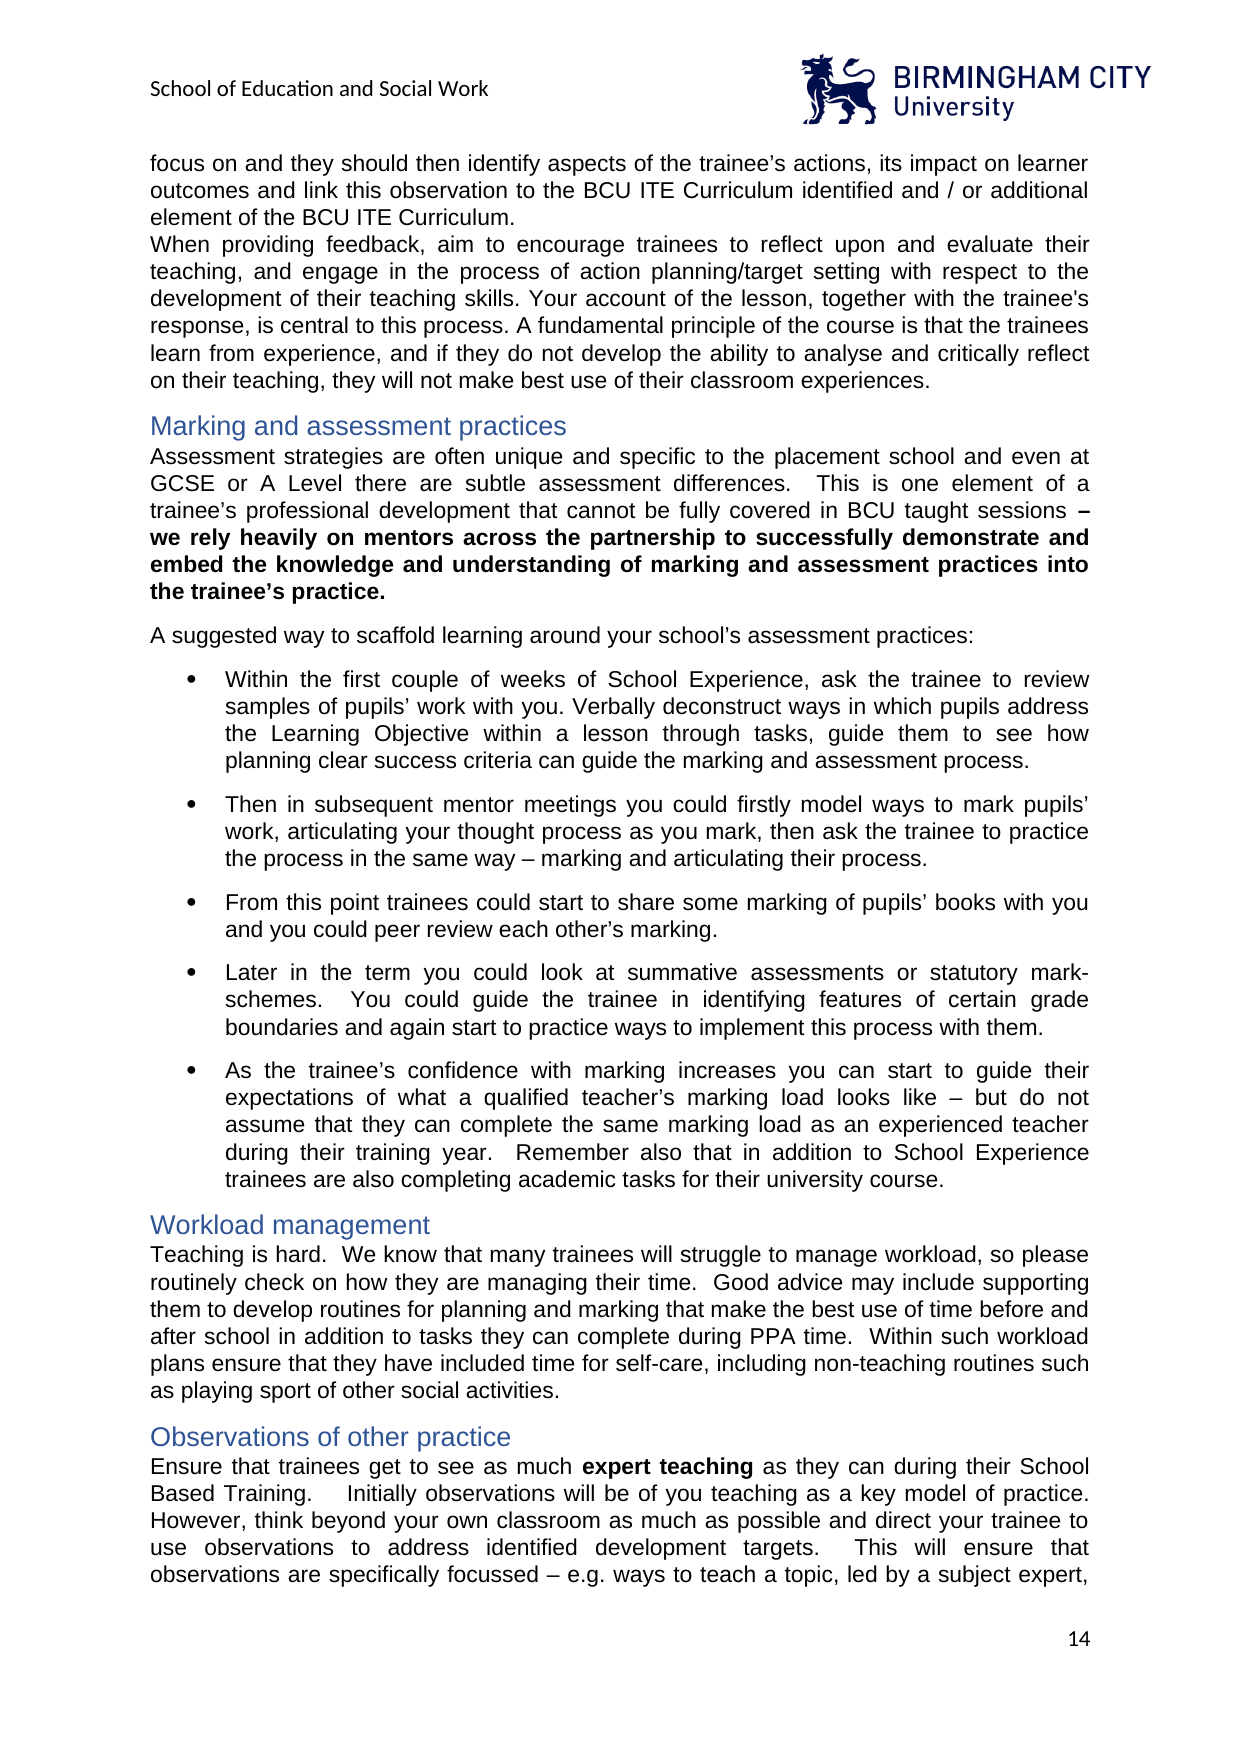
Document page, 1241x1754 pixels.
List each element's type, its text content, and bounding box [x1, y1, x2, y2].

text Teaching is hard. We know that many trainees will struggle to manage workload, so please routinely check on how they are managing their time. Good advice may include supporting them to develop routines for planning and marking that make the best use of time before and after school in addition to tasks they can complete during PPA time. Within such workload plans ensure that they have included time for self-care, including non-teaching routines such as playing sport of other social activities. [150, 1241, 1090, 1403]
subtitle Workload management [150, 1209, 1090, 1241]
list From this point trainees could start to share some marking of pupils’ books with you and you could peer review each other’s marking. [187, 888, 1090, 942]
list As the trainee’s confidence with marking increases you can start to guide their expectations of what a qualified teacher’s marking load looks like – but do not assume that they can complete the same marking load as an experienced teacher during their training year. Remember also that in addition to School Experience trainees are also completing academic tasks for their university course. [187, 1057, 1090, 1192]
list Later in the term you could look at summative assessments or statutory mark-schemes. You could guide the trainee in identifying features of certain grade boundaries and again start to practice ways to implement this process with them. [187, 959, 1090, 1040]
list Within the first couple of weeks of School Experience, ask the trainee to review samples of pupils’ work with you. Verbally deconstruct ways in which pupils address the Learning Objective within a lesson through tasks, guide them to see how planning clear success criteria can guide the marking and assessment process. [187, 666, 1090, 773]
text When providing feedback, aim to encourage trainees to reflect upon and evaluate their teaching, and engage in the process of action planning/target setting with respect to the development of their teaching skills. Your account of the lesson, together with the trainee's response, is central to this process. A fundamental principle of the course is that the trainees learn from experience, and if they do not develop the ability to analyse and critically reflect on their teaching, they will not make best use of their classroom experiences. [150, 231, 1090, 393]
text A suggested way to scaffold learning around your school’s assessment practices: [150, 622, 1090, 648]
text Assessment strategies are often unique and specific to the placement school and even at GCSE or A Level there are subtle assessment differences. This is one element of a trainee’s professional development that cannot be fully covered in BCU taught sessions – we rely heavily on mentors across the partnership to successfully demonstrate and embed the knowledge and understanding of marking and assessment practices into the trainee’s practice. [150, 443, 1090, 604]
subtitle Observations of other practice [150, 1421, 1090, 1452]
subtitle Marking and assessment practices [150, 410, 1090, 442]
list Then in subsequent mentor meetings you could firstly model ways to mark pupils’ work, articulating your thought process as you mark, then ask the trainee to practice the process in the same way – marking and articulating their process. [187, 791, 1090, 871]
picture [776, 33, 1174, 144]
